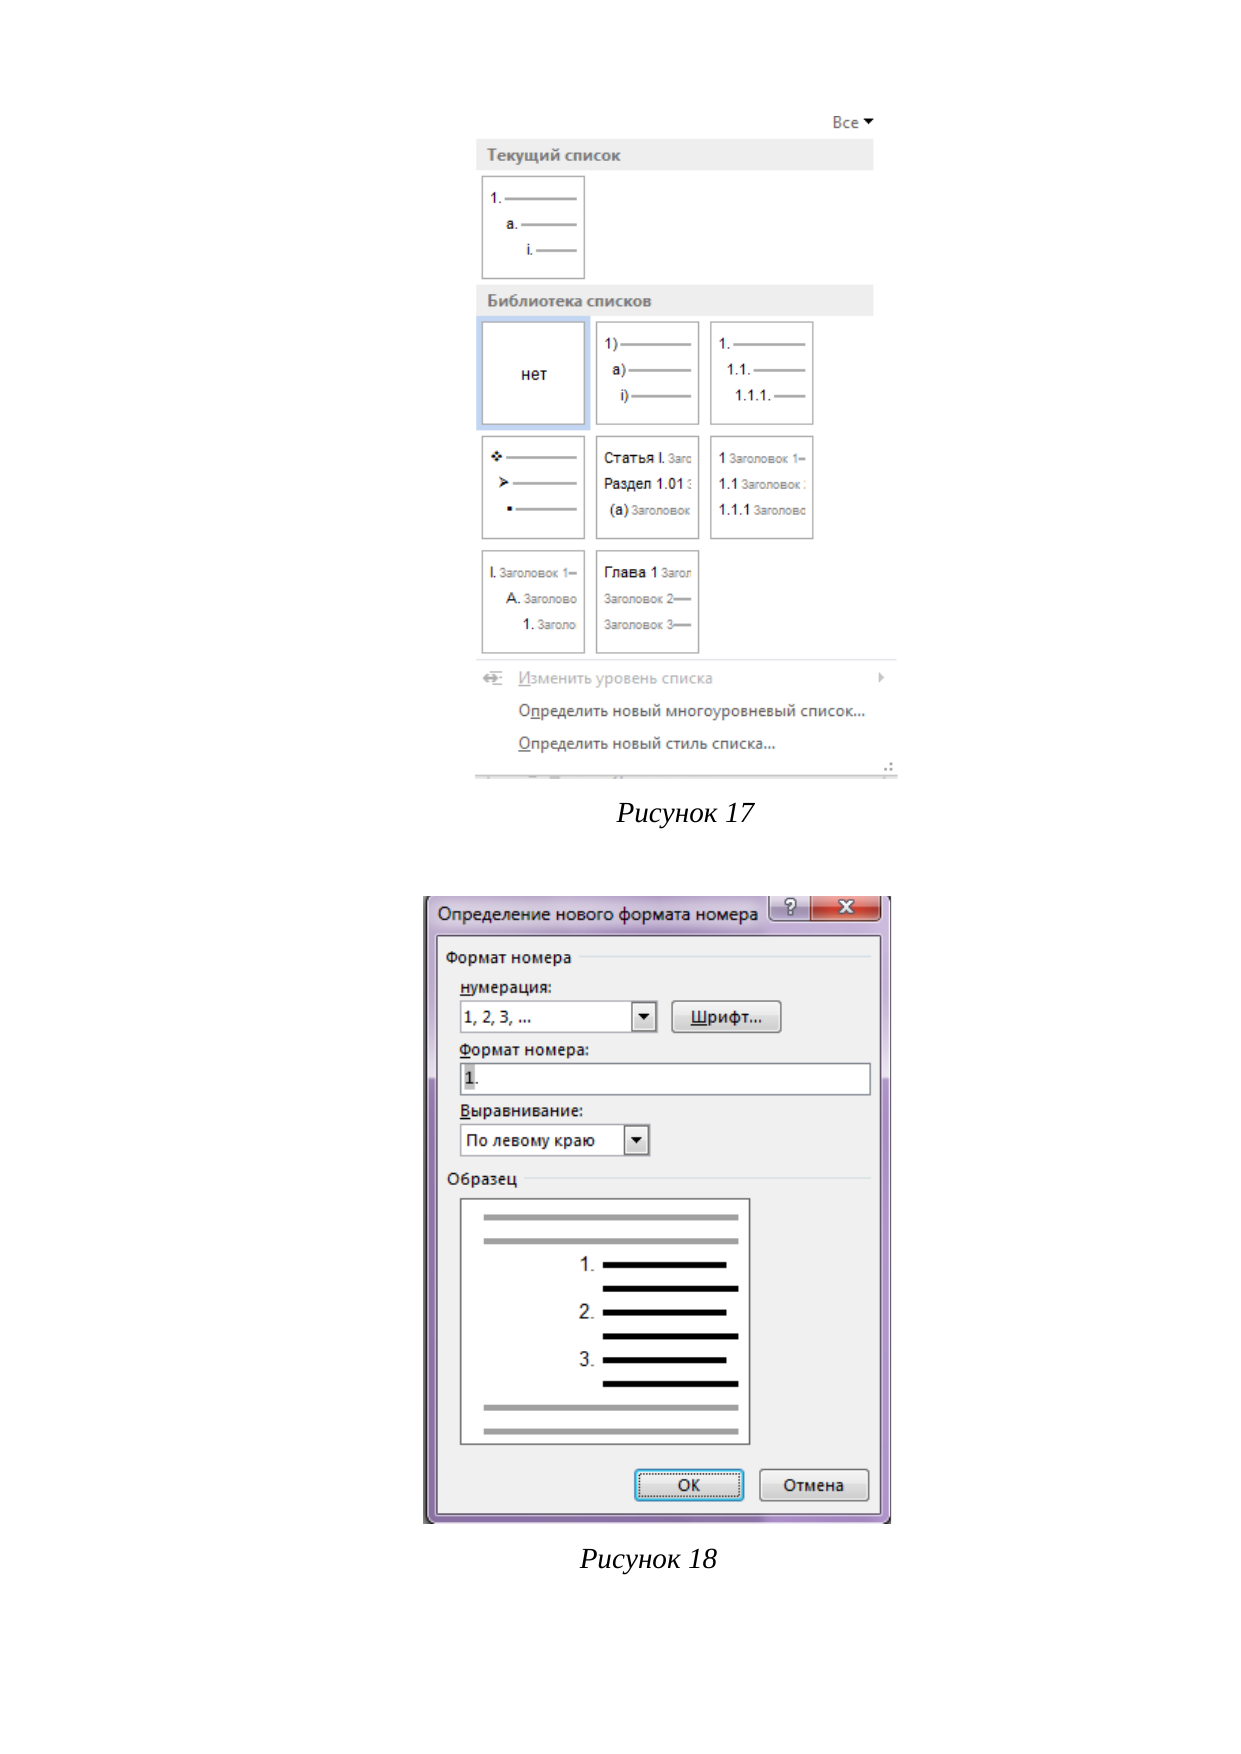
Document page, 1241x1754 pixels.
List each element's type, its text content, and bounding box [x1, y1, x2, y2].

picture [475, 116, 898, 779]
text Рисунок 18 [148, 1541, 1152, 1574]
picture [423, 896, 892, 1524]
